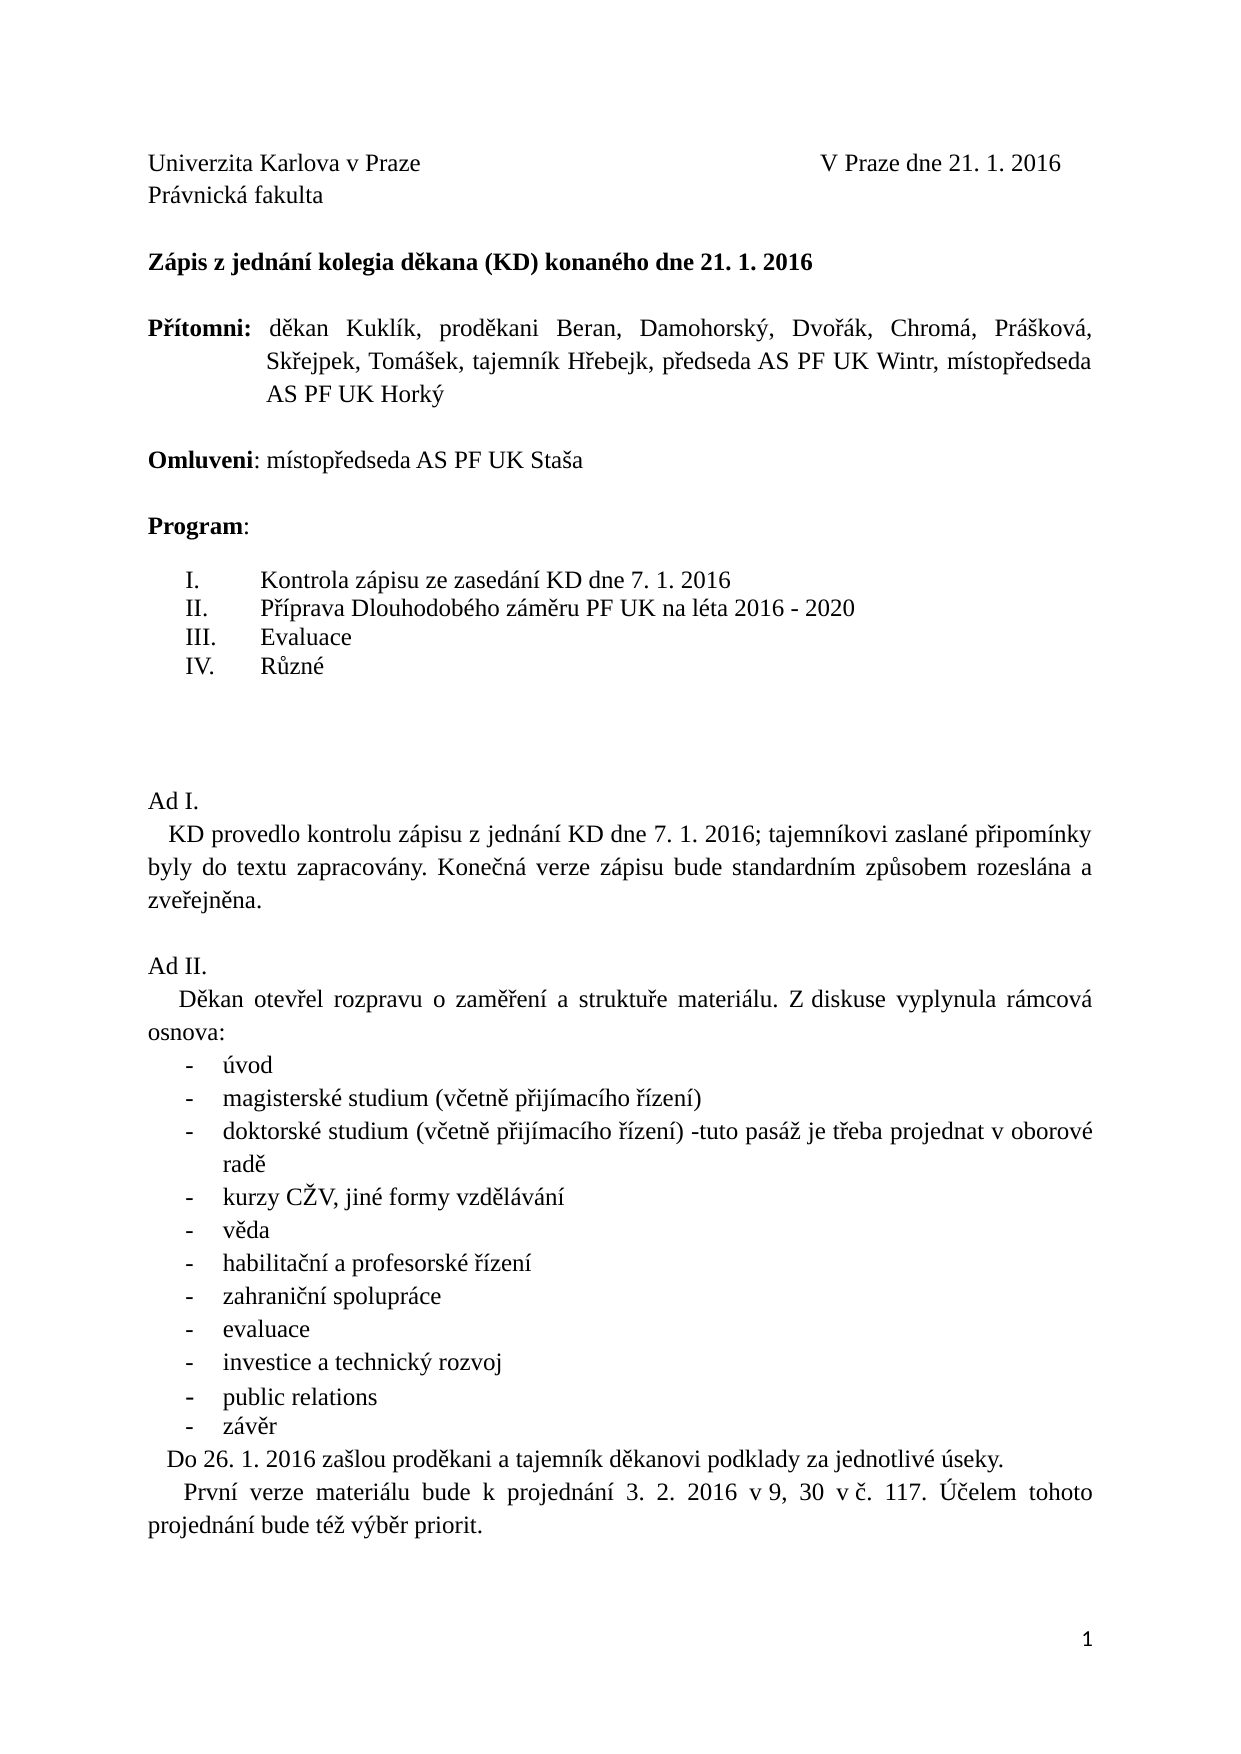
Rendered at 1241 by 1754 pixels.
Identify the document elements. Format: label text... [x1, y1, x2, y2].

text Program: [148, 511, 1093, 539]
text Ad I. [148, 786, 1093, 814]
text Do 26. 1. 2016 zašlou proděkani a tajemník děkanovi podklady za jednotlivé úseky. [148, 1444, 1093, 1473]
text KD provedlo kontrolu zápisu z jednání KD dne 7. 1. 2016; tajemníkovi zaslané připomínky byly do textu zapracovány. Konečná verze zápisu bude standardním způsobem rozeslána a zveřejněna. [148, 819, 1093, 913]
list úvod [185, 1050, 1093, 1079]
text Omluveni: místopředseda AS PF UK Staša [148, 445, 1093, 473]
text Zápis z jednání kolegia děkana (KD) konaného dne 21. 1. 2016 [148, 247, 1093, 275]
text Právnická fakulta [148, 181, 1093, 209]
list zahraniční spolupráce [185, 1281, 1093, 1310]
list investice a technický rozvoj [185, 1347, 1093, 1376]
list public relations [185, 1380, 1046, 1411]
list kurzy CŽV, jiné formy vzdělávání [185, 1182, 1093, 1211]
list závěr [185, 1411, 1093, 1440]
text Děkan otevřel rozpravu o zaměření a struktuře materiálu. Z diskuse vyplynula rámcová osnova: [148, 984, 1093, 1046]
list habilitační a profesorské řízení [185, 1248, 1093, 1277]
list Evaluace [185, 622, 1093, 651]
list Různé [185, 651, 1093, 680]
text Ad II. [148, 951, 1093, 979]
text Univerzita Karlova v Praze V Praze dne 21. 1. 2016 [148, 148, 1093, 176]
text První verze materiálu bude k projednání 3. 2. 2016 v 9, 30 v č. 117. Účelem tohoto projednání bude též výběr priorit. [148, 1477, 1093, 1539]
text Přítomni: děkan Kuklík, proděkani Beran, Damohorský, Dvořák, Chromá, Prášková, Skřejpek, Tomášek, tajemník Hřebejk, předseda AS PF UK Wintr, místopředseda AS PF UK Horký [148, 313, 1093, 407]
list Příprava Dlouhodobého záměru PF UK na léta 2016 - 2020 [185, 593, 1093, 622]
list Kontrola zápisu ze zasedání KD dne 7. 1. 2016 [185, 565, 1093, 593]
list doktorské studium (včetně přijímacího řízení) -tuto pasáž je třeba projednat v oborové radě [185, 1116, 1093, 1178]
list věda [185, 1215, 1093, 1244]
list magisterské studium (včetně přijímacího řízení) [185, 1083, 1093, 1112]
list evaluace [185, 1314, 1093, 1343]
